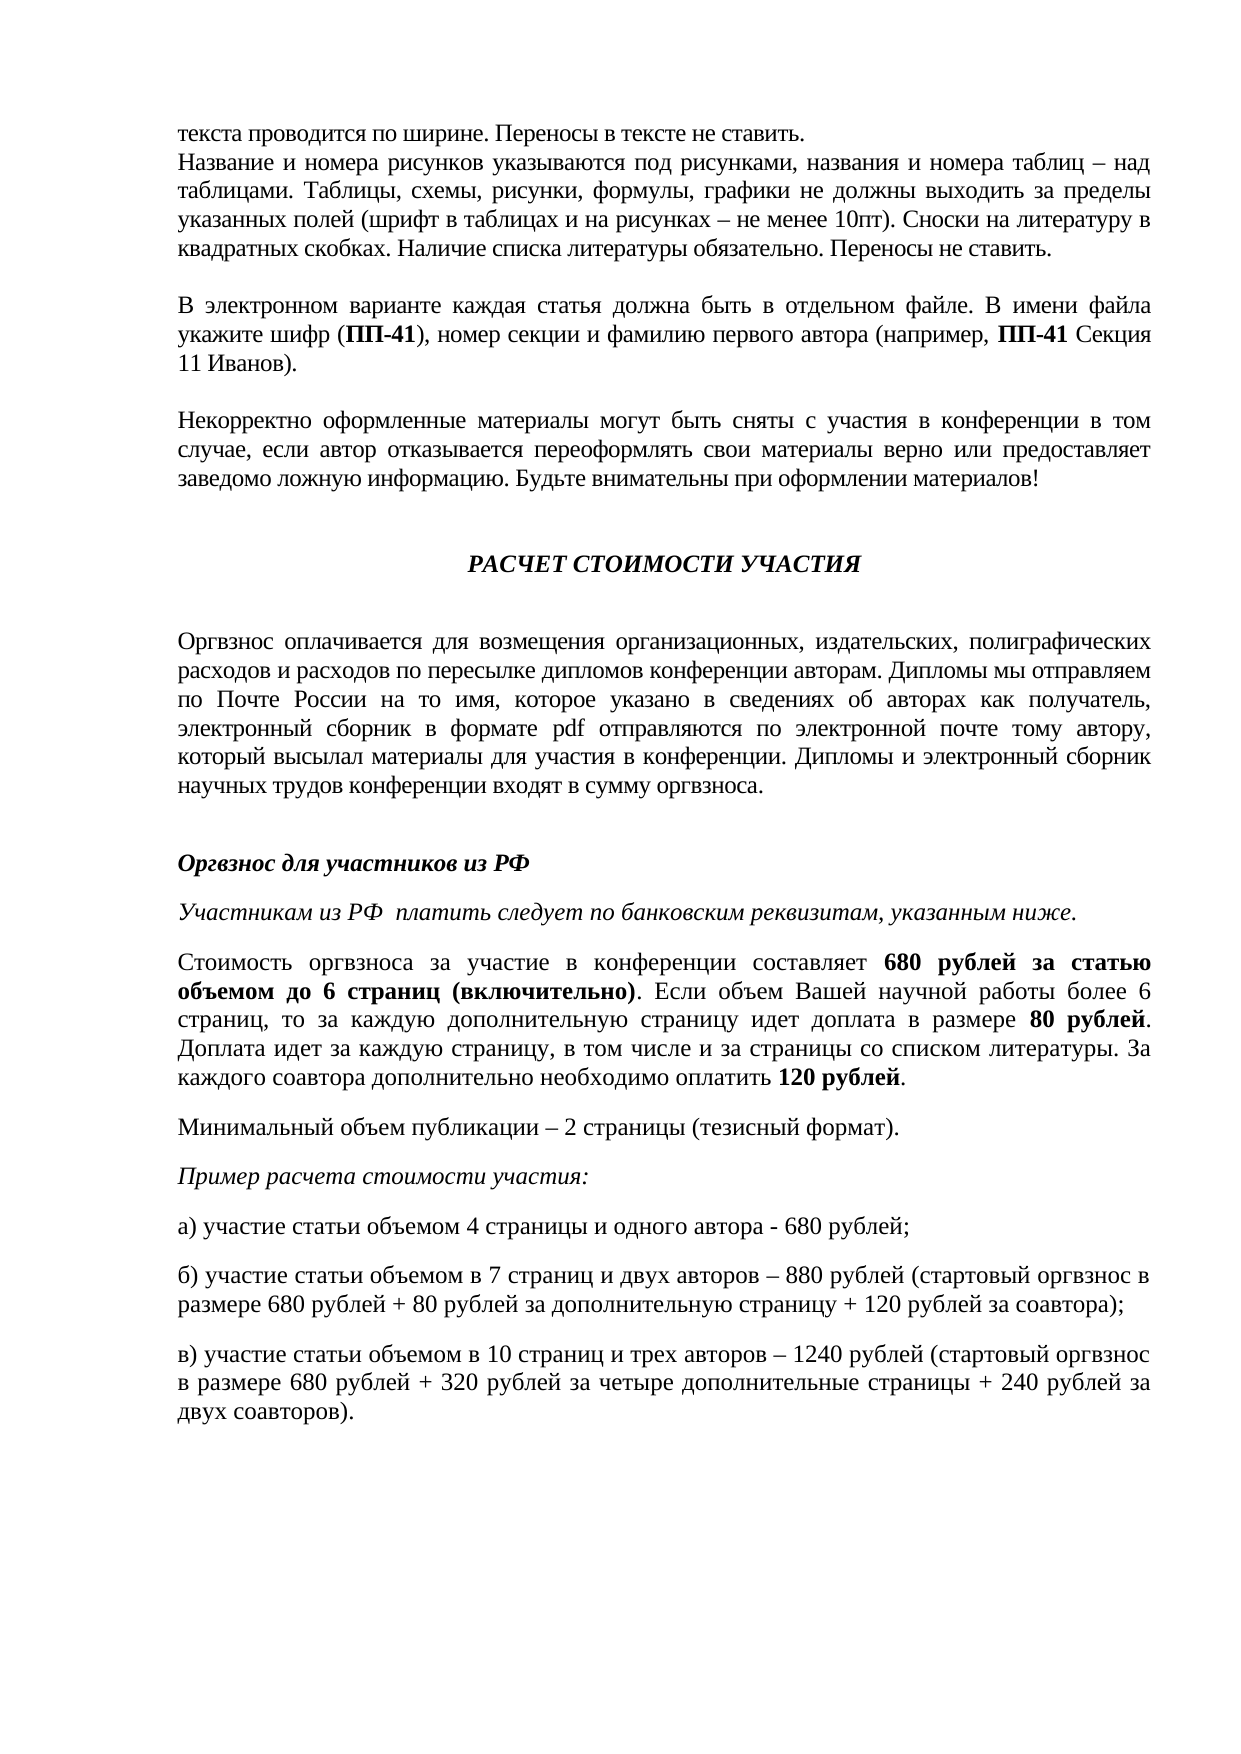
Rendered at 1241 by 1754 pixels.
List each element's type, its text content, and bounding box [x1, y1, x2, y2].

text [177, 118, 1152, 147]
text Пример расчета стоимости участия: [177, 1161, 1152, 1190]
text б) участие статьи объемом в 7 страниц и двух авторов – 880 рублей (стартовый оргвзнос в размере 680 рублей + 80 рублей за дополнительную страницу + 120 рублей за соавтора); [177, 1260, 1152, 1318]
text В электронном варианте каждая статья должна быть в отдельном файле. В имени файла укажите шифр (ПП-41), номер секции и фамилию первого автора (например, ПП-41 Секция 11 Иванов). [177, 291, 1152, 377]
text Название и номера рисунков указываются под рисунками, названия и номера таблиц – над таблицами. Таблицы, схемы, рисунки, формулы, графики не должны выходить за пределы указанных полей (шрифт в таблицах и на рисунках – не менее 10пт). Сноски на литературу в квадратных скобках. Наличие списка литературы обязательно. Переносы не ставить. [177, 147, 1152, 262]
text в) участие статьи объемом в 10 страниц и трех авторов – 1240 рублей (стартовый оргвзнос в размере 680 рублей + 320 рублей за четыре дополнительные страницы + 240 рублей за двух соавторов). [177, 1339, 1152, 1425]
text РАСЧЕТ СТОИМОСТИ УЧАСТИЯ [177, 549, 1152, 606]
text Участникам из РФ платить следует по банковским реквизитам, указанным ниже. [177, 898, 1152, 926]
text Некорректно оформленные материалы могут быть сняты с участия в конференции в том случае, если автор отказывается переоформлять свои материалы верно или предоставляет заведомо ложную информацию. Будьте внимательны при оформлении материалов! [177, 406, 1152, 492]
text а) участие статьи объемом 4 страницы и одного автора - 680 рублей; [177, 1211, 1152, 1239]
text Оргвзнос для участников из РФ [177, 848, 1152, 877]
text Стоимость оргвзноса за участие в конференции составляет 680 рублей за статью объемом до 6 страниц (включительно). Если объем Вашей научной работы более 6 страниц, то за каждую дополнительную страницу идет доплата в размере 80 рублей. Доплата идет за каждую страницу, в том числе и за страницы со списком литературы. За каждого соавтора дополнительно необходимо оплатить 120 рублей. [177, 947, 1152, 1091]
text Оргвзнос оплачивается для возмещения организационных, издательских, полиграфических расходов и расходов по пересылке дипломов конференции авторам. Дипломы мы отправляем по Почте России на то имя, которое указано в сведениях об авторах как получатель, электронный сборник в формате pdf отправляются по электронной почте тому автору, который высылал материалы для участия в конференции. Дипломы и электронный сборник научных трудов конференции входят в сумму оргвзноса. [177, 626, 1152, 799]
text Минимальный объем публикации – 2 страницы (тезисный формат). [177, 1112, 1152, 1140]
